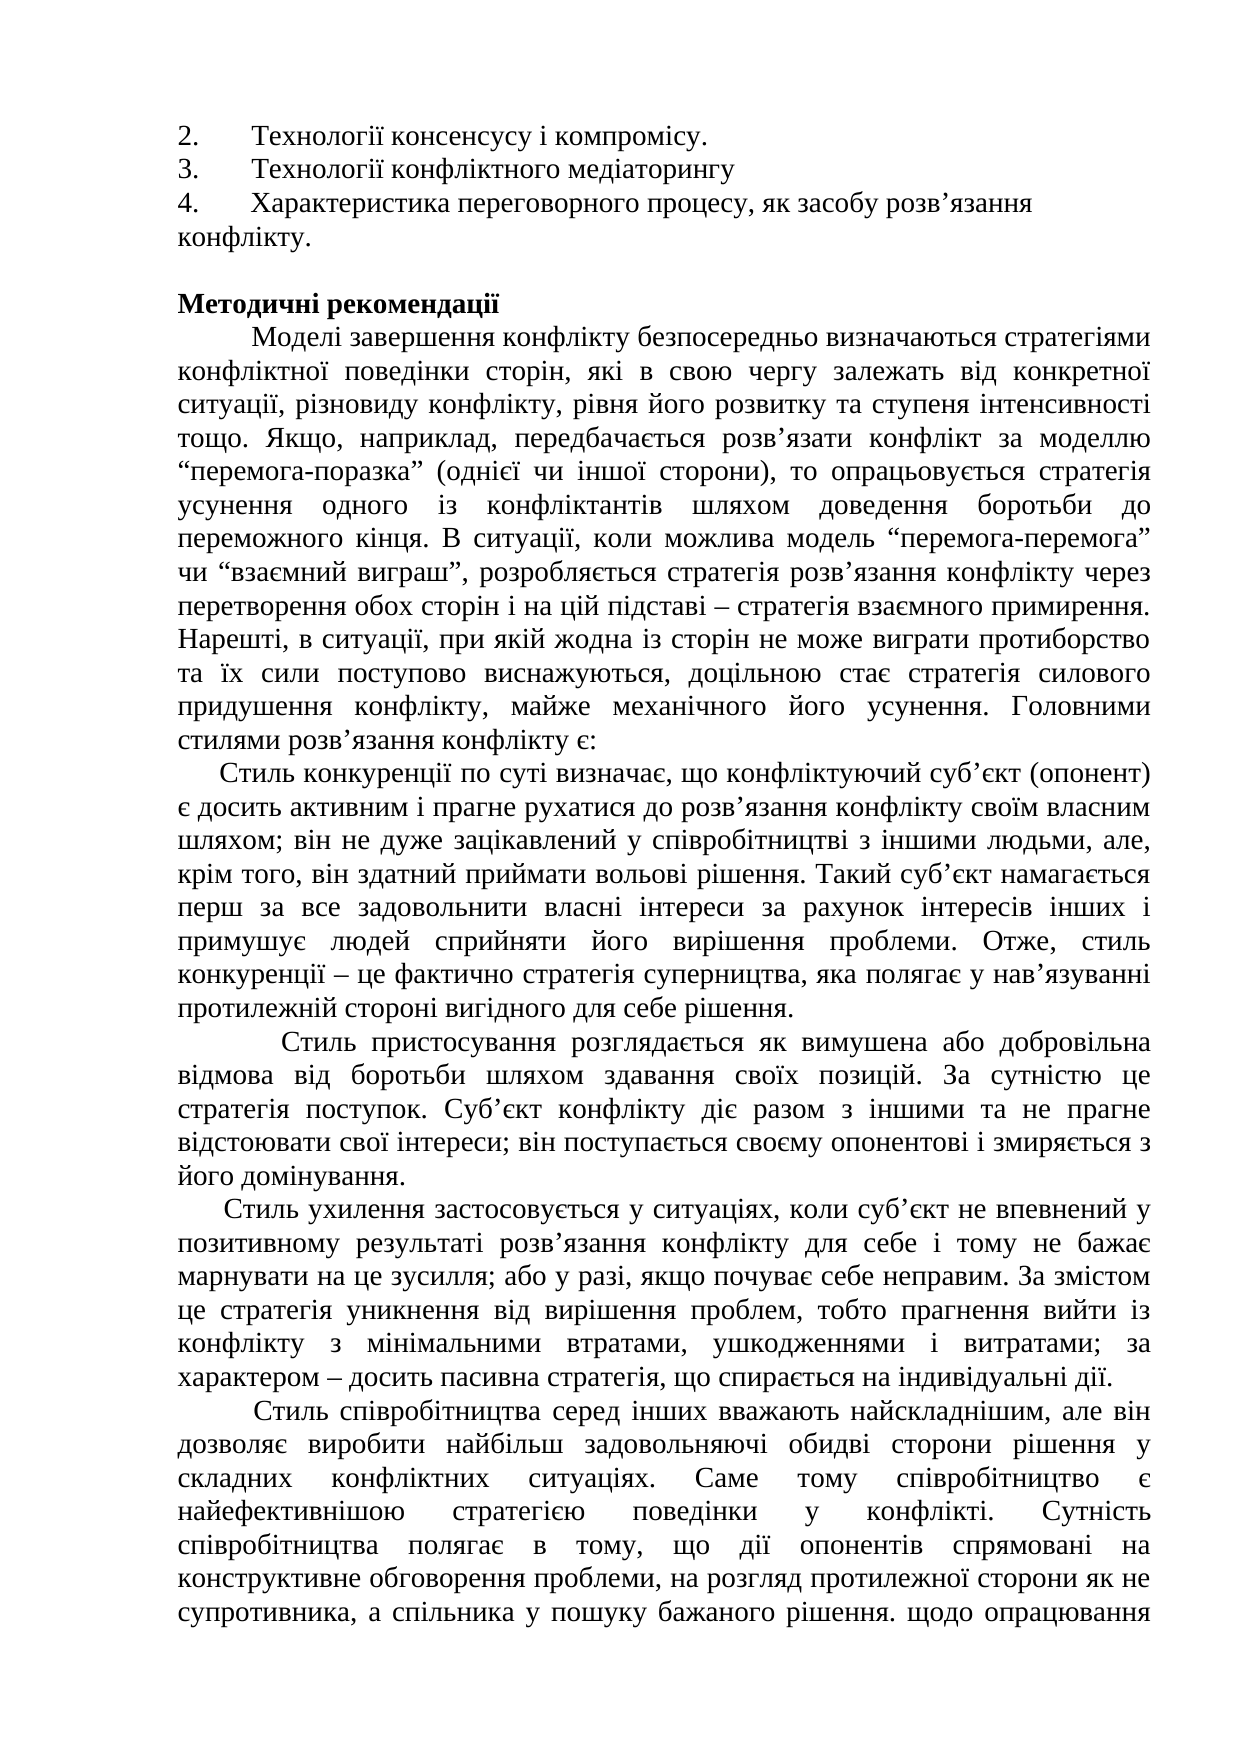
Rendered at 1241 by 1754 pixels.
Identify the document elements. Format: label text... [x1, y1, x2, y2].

text 2. Технології консенсусу і компромісу. [177, 118, 1152, 152]
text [177, 1393, 1152, 1627]
text Методичні рекомендації [177, 286, 1152, 319]
text Моделі завершення конфлікту безпосередньо визначаються стратегіями конфліктної поведінки сторін, які в свою чергу залежать від конкретної ситуації, різновиду конфлікту, рівня його розвитку та ступеня інтенсивності тощо. Якщо, наприклад, передбачається розв’язати конфлікт за моделлю “перемога-поразка” (однієї чи іншої сторони), то опрацьовується стратегія усунення одного із конфліктантів шляхом доведення боротьби до переможного кінця. В ситуації, коли можлива модель “перемога-перемога” чи “взаємний виграш”, розробляється стратегія розв’язання конфлікту через перетворення обох сторін і на цій підставі – стратегія взаємного примирення. Нарешті, в ситуації, при якій жодна із сторін не може виграти протиборство та їх сили поступово виснажуються, доцільною стає стратегія силового придушення конфлікту, майже механічного його усунення. Головними стилями розв’язання конфлікту є: [177, 319, 1152, 755]
text Стиль конкуренції по суті визначає, що конфліктуючий суб’єкт (опонент) є досить активним і прагне рухатися до розв’язання конфлікту своїм власним шляхом; він не дуже зацікавлений у співробітництві з іншими людьми, але, крім того, він здатний приймати вольові рішення. Такий суб’єкт намагається перш за все задовольнити власні інтереси за рахунок інтересів інших і примушує людей сприйняти його вирішення проблеми. Отже, стиль конкуренції – це фактично стратегія суперництва, яка полягає у нав’язуванні протилежній стороні вигідного для себе рішення. [177, 755, 1152, 1024]
text Стиль ухилення застосовується у ситуаціях, коли суб’єкт не впевнений у позитивному результаті розв’язання конфлікту для себе і тому не бажає марнувати на це зусилля; або у разі, якщо почуває себе неправим. За змістом це стратегія уникнення від вирішення проблем, тобто прагнення вийти із конфлікту з мінімальними втратами, ушкодженнями і витратами; за характером – досить пасивна стратегія, що спирається на індивідуальні дії. [177, 1191, 1152, 1393]
text 4. Характеристика переговорного процесу, як засобу розв’язання конфлікту. [177, 185, 1152, 252]
text Стиль пристосування розглядається як вимушена або добровільна відмова від боротьби шляхом здавання своїх позицій. За сутністю це стратегія поступок. Суб’єкт конфлікту діє разом з іншими та не прагне відстоювати свої інтереси; він поступається своєму опонентові і змиряється з його домінування. [177, 1024, 1152, 1191]
text 3. Технології конфліктного медіаторингу [177, 152, 1152, 185]
